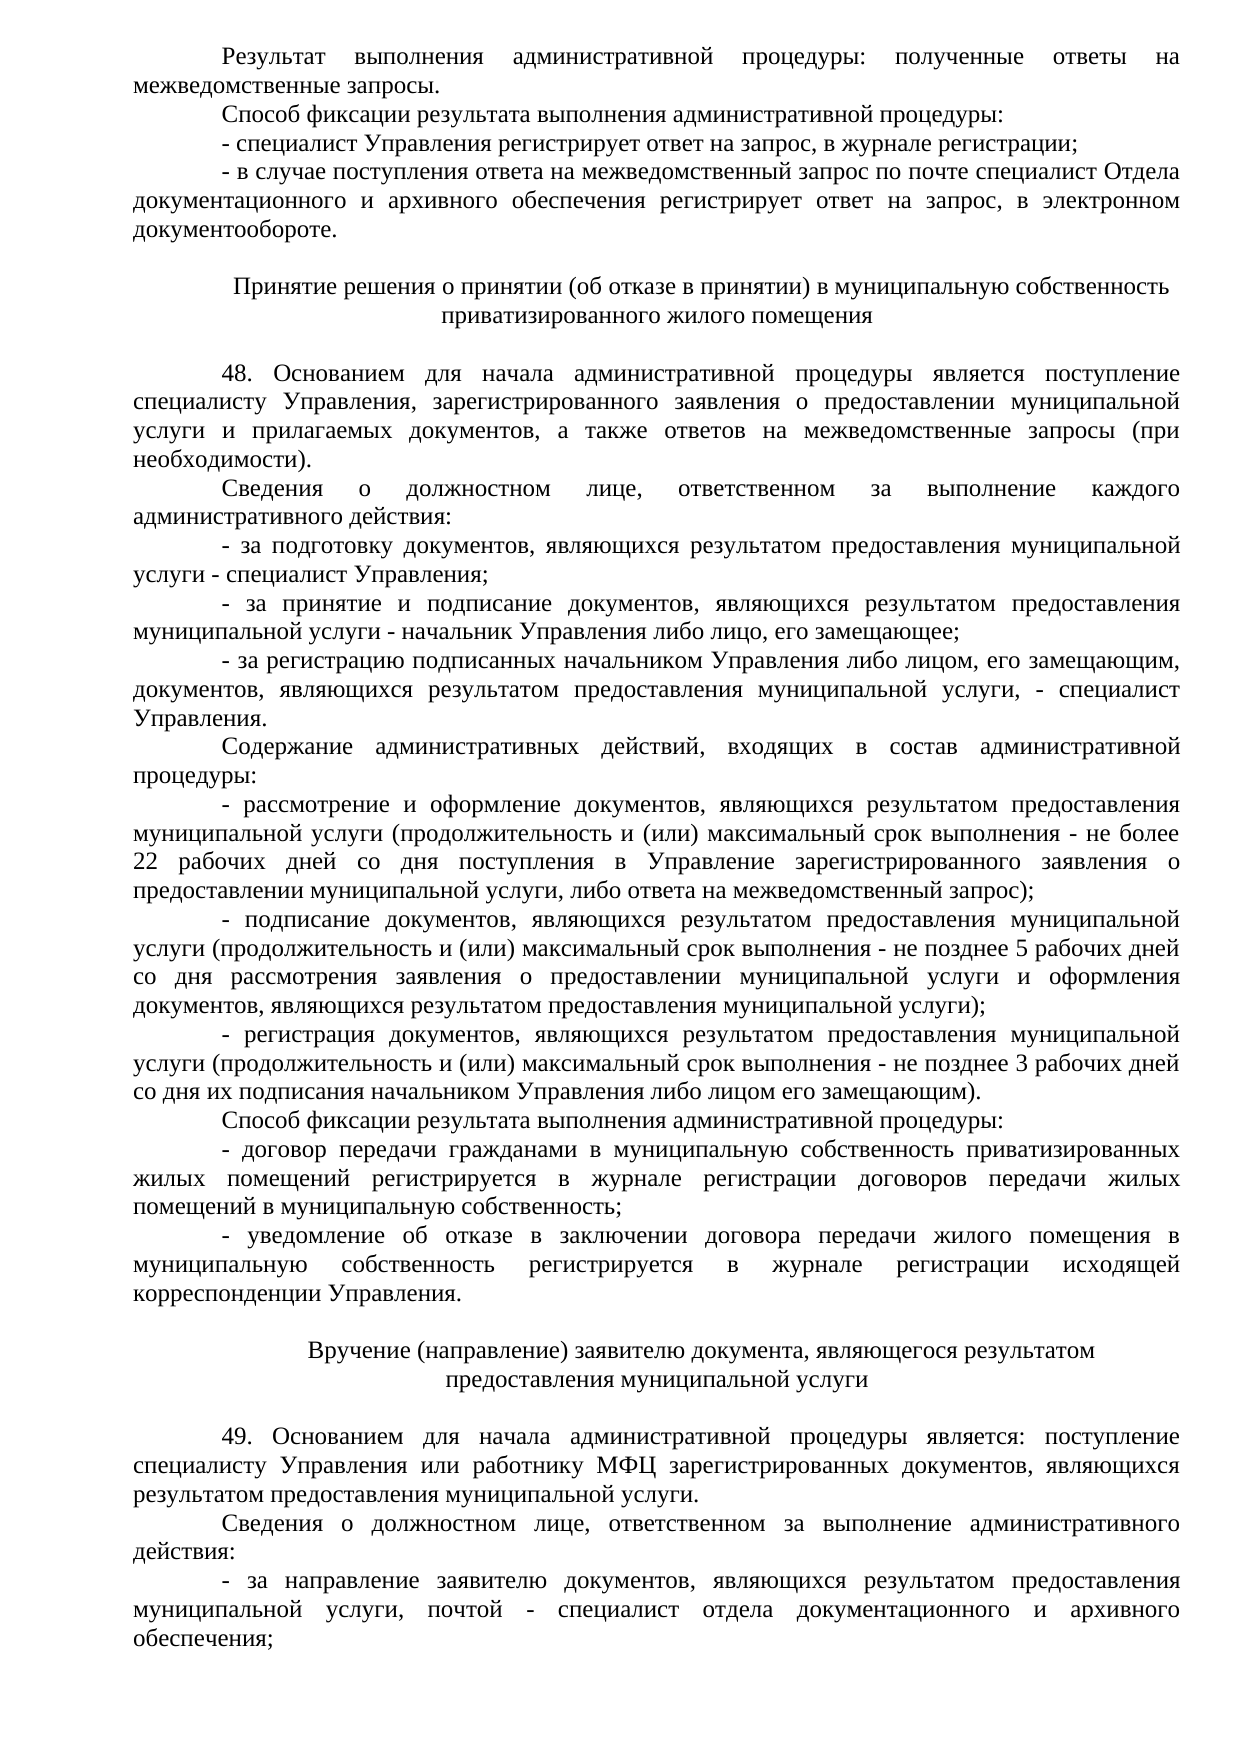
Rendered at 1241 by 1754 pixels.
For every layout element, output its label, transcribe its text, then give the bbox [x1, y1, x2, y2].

text Способ фиксации результата выполнения административной процедуры: [133, 99, 1181, 128]
text - рассмотрение и оформление документов, являющихся результатом предоставления муниципальной услуги (продолжительность и (или) максимальный срок выполнения - не более 22 рабочих дней со дня поступления в Управление зарегистрированного заявления о предоставлении муниципальной услуги, либо ответа на межведомственный запрос); [133, 789, 1181, 904]
text Принятие решения о принятии (об отказе в принятии) в муниципальную собственность приватизированного жилого помещения [133, 271, 1181, 329]
text - подписание документов, являющихся результатом предоставления муниципальной услуги (продолжительность и (или) максимальный срок выполнения - не позднее 5 рабочих дней со дня рассмотрения заявления о предоставлении муниципальной услуги и оформления документов, являющихся результатом предоставления муниципальной услуги); [133, 904, 1181, 1019]
text - регистрация документов, являющихся результатом предоставления муниципальной услуги (продолжительность и (или) максимальный срок выполнения - не позднее 3 рабочих дней со дня их подписания начальником Управления либо лицом его замещающим). [133, 1019, 1181, 1105]
text - договор передачи гражданами в муниципальную собственность приватизированных жилых помещений регистрируется в журнале регистрации договоров передачи жилых помещений в муниципальную собственность; [133, 1134, 1181, 1220]
text - за направление заявителю документов, являющихся результатом предоставления муниципальной услуги, почтой - специалист отдела документационного и архивного обеспечения; [133, 1565, 1181, 1651]
text Вручение (направление) заявителю документа, являющегося результатом предоставления муниципальной услуги [133, 1335, 1181, 1393]
text Сведения о должностном лице, ответственном за выполнение административного действия: [133, 1508, 1181, 1565]
text - уведомление об отказе в заключении договора передачи жилого помещения в муниципальную собственность регистрируется в журнале регистрации исходящей корреспонденции Управления. [133, 1220, 1181, 1306]
text 48. Основанием для начала административной процедуры является поступление специалисту Управления, зарегистрированного заявления о предоставлении муниципальной услуги и прилагаемых документов, а также ответов на межведомственные запросы (при необходимости). [133, 358, 1181, 473]
text - в случае поступления ответа на межведомственный запрос по почте специалист Отдела документационного и архивного обеспечения регистрирует ответ на запрос, в электронном документообороте. [133, 156, 1181, 243]
text - за подготовку документов, являющихся результатом предоставления муниципальной услуги - специалист Управления; [133, 530, 1181, 588]
text Содержание административных действий, входящих в состав административной процедуры: [133, 731, 1181, 789]
text Способ фиксации результата выполнения административной процедуры: [133, 1105, 1181, 1134]
text - за принятие и подписание документов, являющихся результатом предоставления муниципальной услуги - начальник Управления либо лицо, его замещающее; [133, 588, 1181, 645]
text 49. Основанием для начала административной процедуры является: поступление специалисту Управления или работнику МФЦ зарегистрированных документов, являющихся результатом предоставления муниципальной услуги. [133, 1421, 1181, 1508]
text Сведения о должностном лице, ответственном за выполнение каждого административного действия: [133, 473, 1181, 530]
text - за регистрацию подписанных начальником Управления либо лицом, его замещающим, документов, являющихся результатом предоставления муниципальной услуги, - специалист Управления. [133, 645, 1181, 731]
text Результат выполнения административной процедуры: полученные ответы на межведомственные запросы. [133, 41, 1181, 99]
text - специалист Управления регистрирует ответ на запрос, в журнале регистрации; [133, 128, 1181, 156]
